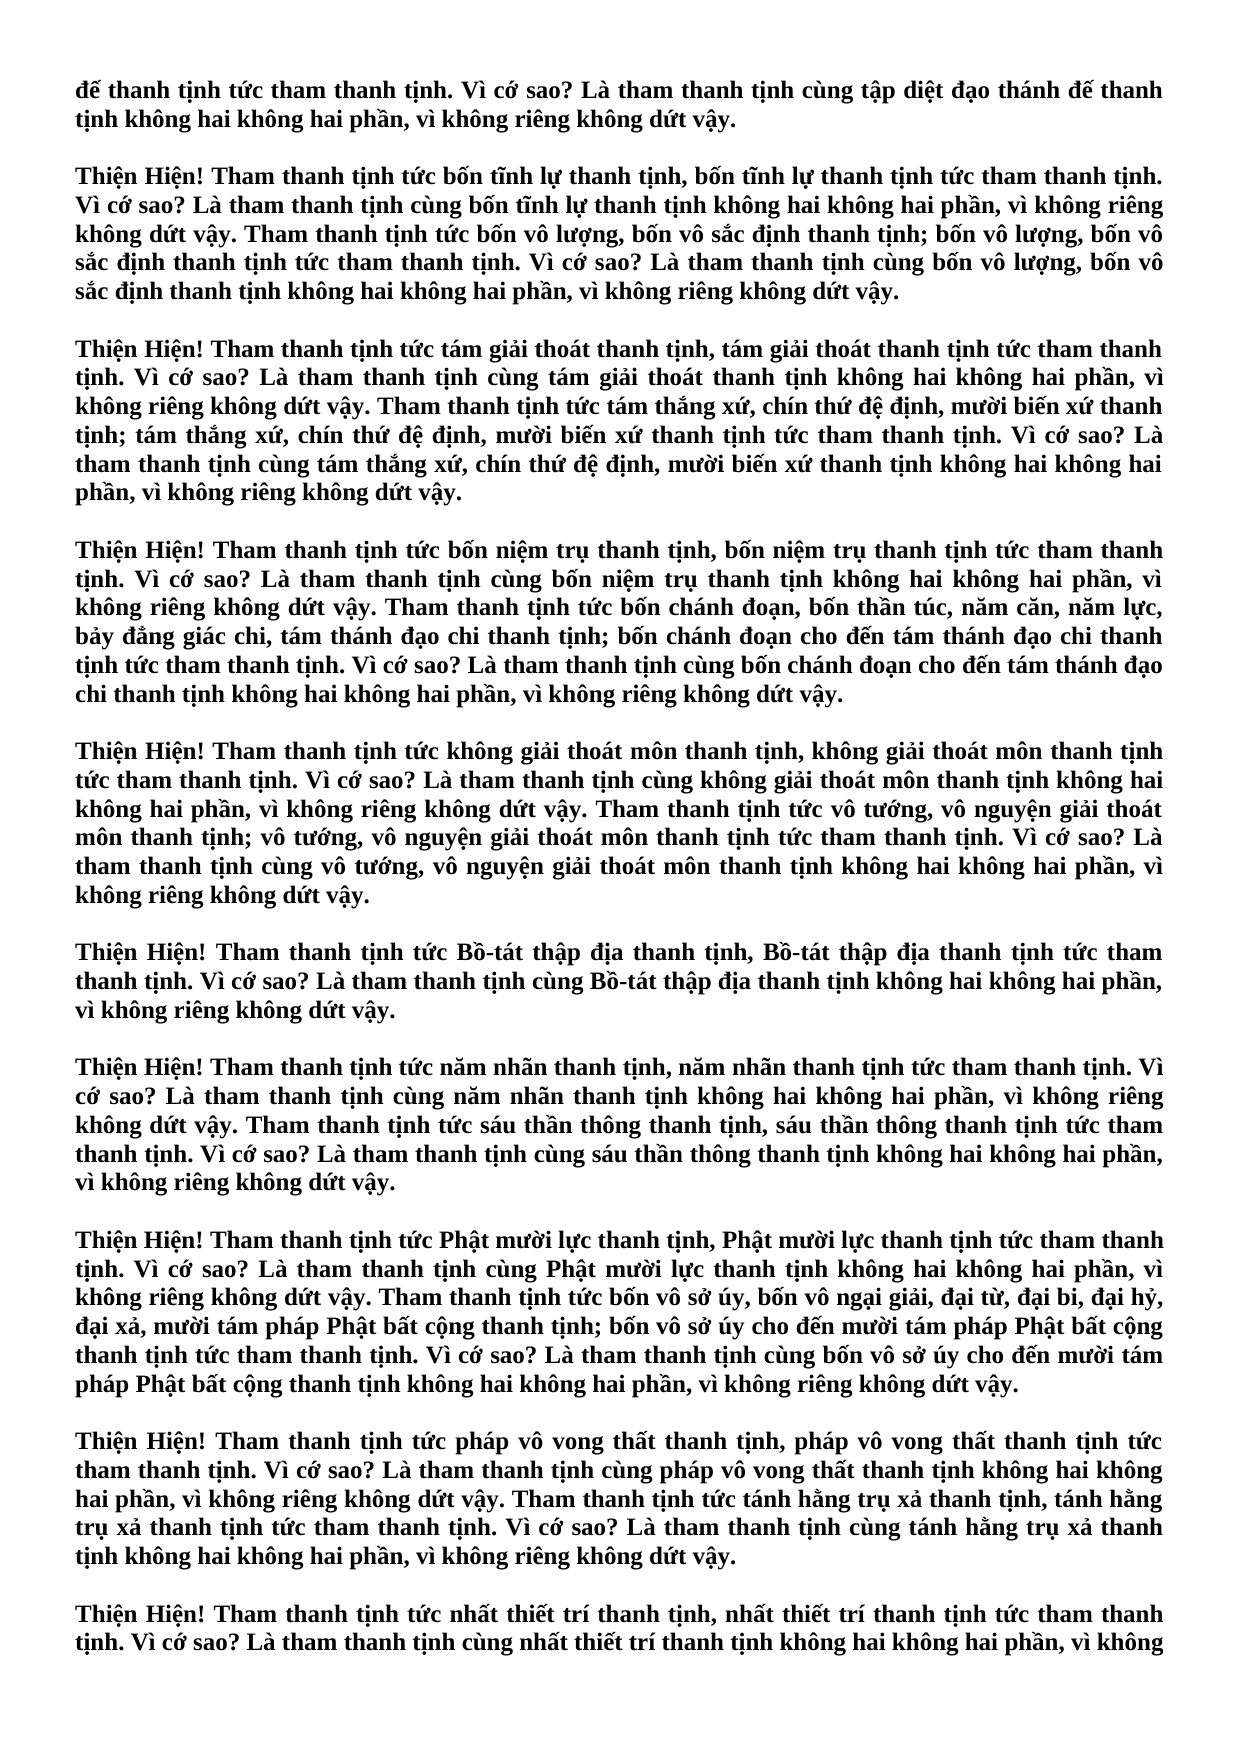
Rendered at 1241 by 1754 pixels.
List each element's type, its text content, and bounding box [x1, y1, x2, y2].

text Thiện Hiện! Tham thanh tịnh tức tám giải thoát thanh tịnh, tám giải thoát thanh tịnh tức tham thanh tịnh. Vì cớ sao? Là tham thanh tịnh cùng tám giải thoát thanh tịnh không hai không hai phần, vì không riêng không dứt vậy. Tham thanh tịnh tức tám thắng xứ, chín thứ đệ định, mười biến xứ thanh tịnh; tám thắng xứ, chín thứ đệ định, mười biến xứ thanh tịnh tức tham thanh tịnh. Vì cớ sao? Là tham thanh tịnh cùng tám thắng xứ, chín thứ đệ định, mười biến xứ thanh tịnh không hai không hai phần, vì không riêng không dứt vậy. [75, 334, 1165, 506]
text Thiện Hiện! Tham thanh tịnh tức Phật mười lực thanh tịnh, Phật mười lực thanh tịnh tức tham thanh tịnh. Vì cớ sao? Là tham thanh tịnh cùng Phật mười lực thanh tịnh không hai không hai phần, vì không riêng không dứt vậy. Tham thanh tịnh tức bốn vô sở úy, bốn vô ngại giải, đại từ, đại bi, đại hỷ, đại xả, mười tám pháp Phật bất cộng thanh tịnh; bốn vô sở úy cho đến mười tám pháp Phật bất cộng thanh tịnh tức tham thanh tịnh. Vì cớ sao? Là tham thanh tịnh cùng bốn vô sở úy cho đến mười tám pháp Phật bất cộng thanh tịnh không hai không hai phần, vì không riêng không dứt vậy. [75, 1225, 1165, 1397]
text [75, 75, 1165, 132]
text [75, 1599, 1165, 1656]
text Thiện Hiện! Tham thanh tịnh tức bốn tĩnh lự thanh tịnh, bốn tĩnh lự thanh tịnh tức tham thanh tịnh. Vì cớ sao? Là tham thanh tịnh cùng bốn tĩnh lự thanh tịnh không hai không hai phần, vì không riêng không dứt vậy. Tham thanh tịnh tức bốn vô lượng, bốn vô sắc định thanh tịnh; bốn vô lượng, bốn vô sắc định thanh tịnh tức tham thanh tịnh. Vì cớ sao? Là tham thanh tịnh cùng bốn vô lượng, bốn vô sắc định thanh tịnh không hai không hai phần, vì không riêng không dứt vậy. [75, 161, 1165, 305]
text Thiện Hiện! Tham thanh tịnh tức pháp vô vong thất thanh tịnh, pháp vô vong thất thanh tịnh tức tham thanh tịnh. Vì cớ sao? Là tham thanh tịnh cùng pháp vô vong thất thanh tịnh không hai không hai phần, vì không riêng không dứt vậy. Tham thanh tịnh tức tánh hằng trụ xả thanh tịnh, tánh hằng trụ xả thanh tịnh tức tham thanh tịnh. Vì cớ sao? Là tham thanh tịnh cùng tánh hằng trụ xả thanh tịnh không hai không hai phần, vì không riêng không dứt vậy. [75, 1426, 1165, 1570]
text Thiện Hiện! Tham thanh tịnh tức không giải thoát môn thanh tịnh, không giải thoát môn thanh tịnh tức tham thanh tịnh. Vì cớ sao? Là tham thanh tịnh cùng không giải thoát môn thanh tịnh không hai không hai phần, vì không riêng không dứt vậy. Tham thanh tịnh tức vô tướng, vô nguyện giải thoát môn thanh tịnh; vô tướng, vô nguyện giải thoát môn thanh tịnh tức tham thanh tịnh. Vì cớ sao? Là tham thanh tịnh cùng vô tướng, vô nguyện giải thoát môn thanh tịnh không hai không hai phần, vì không riêng không dứt vậy. [75, 736, 1165, 909]
text Thiện Hiện! Tham thanh tịnh tức năm nhãn thanh tịnh, năm nhãn thanh tịnh tức tham thanh tịnh. Vì cớ sao? Là tham thanh tịnh cùng năm nhãn thanh tịnh không hai không hai phần, vì không riêng không dứt vậy. Tham thanh tịnh tức sáu thần thông thanh tịnh, sáu thần thông thanh tịnh tức tham thanh tịnh. Vì cớ sao? Là tham thanh tịnh cùng sáu thần thông thanh tịnh không hai không hai phần, vì không riêng không dứt vậy. [75, 1052, 1165, 1196]
text Thiện Hiện! Tham thanh tịnh tức bốn niệm trụ thanh tịnh, bốn niệm trụ thanh tịnh tức tham thanh tịnh. Vì cớ sao? Là tham thanh tịnh cùng bốn niệm trụ thanh tịnh không hai không hai phần, vì không riêng không dứt vậy. Tham thanh tịnh tức bốn chánh đoạn, bốn thần túc, năm căn, năm lực, bảy đẳng giác chi, tám thánh đạo chi thanh tịnh; bốn chánh đoạn cho đến tám thánh đạo chi thanh tịnh tức tham thanh tịnh. Vì cớ sao? Là tham thanh tịnh cùng bốn chánh đoạn cho đến tám thánh đạo chi thanh tịnh không hai không hai phần, vì không riêng không dứt vậy. [75, 535, 1165, 707]
text Thiện Hiện! Tham thanh tịnh tức Bồ-tát thập địa thanh tịnh, Bồ-tát thập địa thanh tịnh tức tham thanh tịnh. Vì cớ sao? Là tham thanh tịnh cùng Bồ-tát thập địa thanh tịnh không hai không hai phần, vì không riêng không dứt vậy. [75, 937, 1165, 1024]
